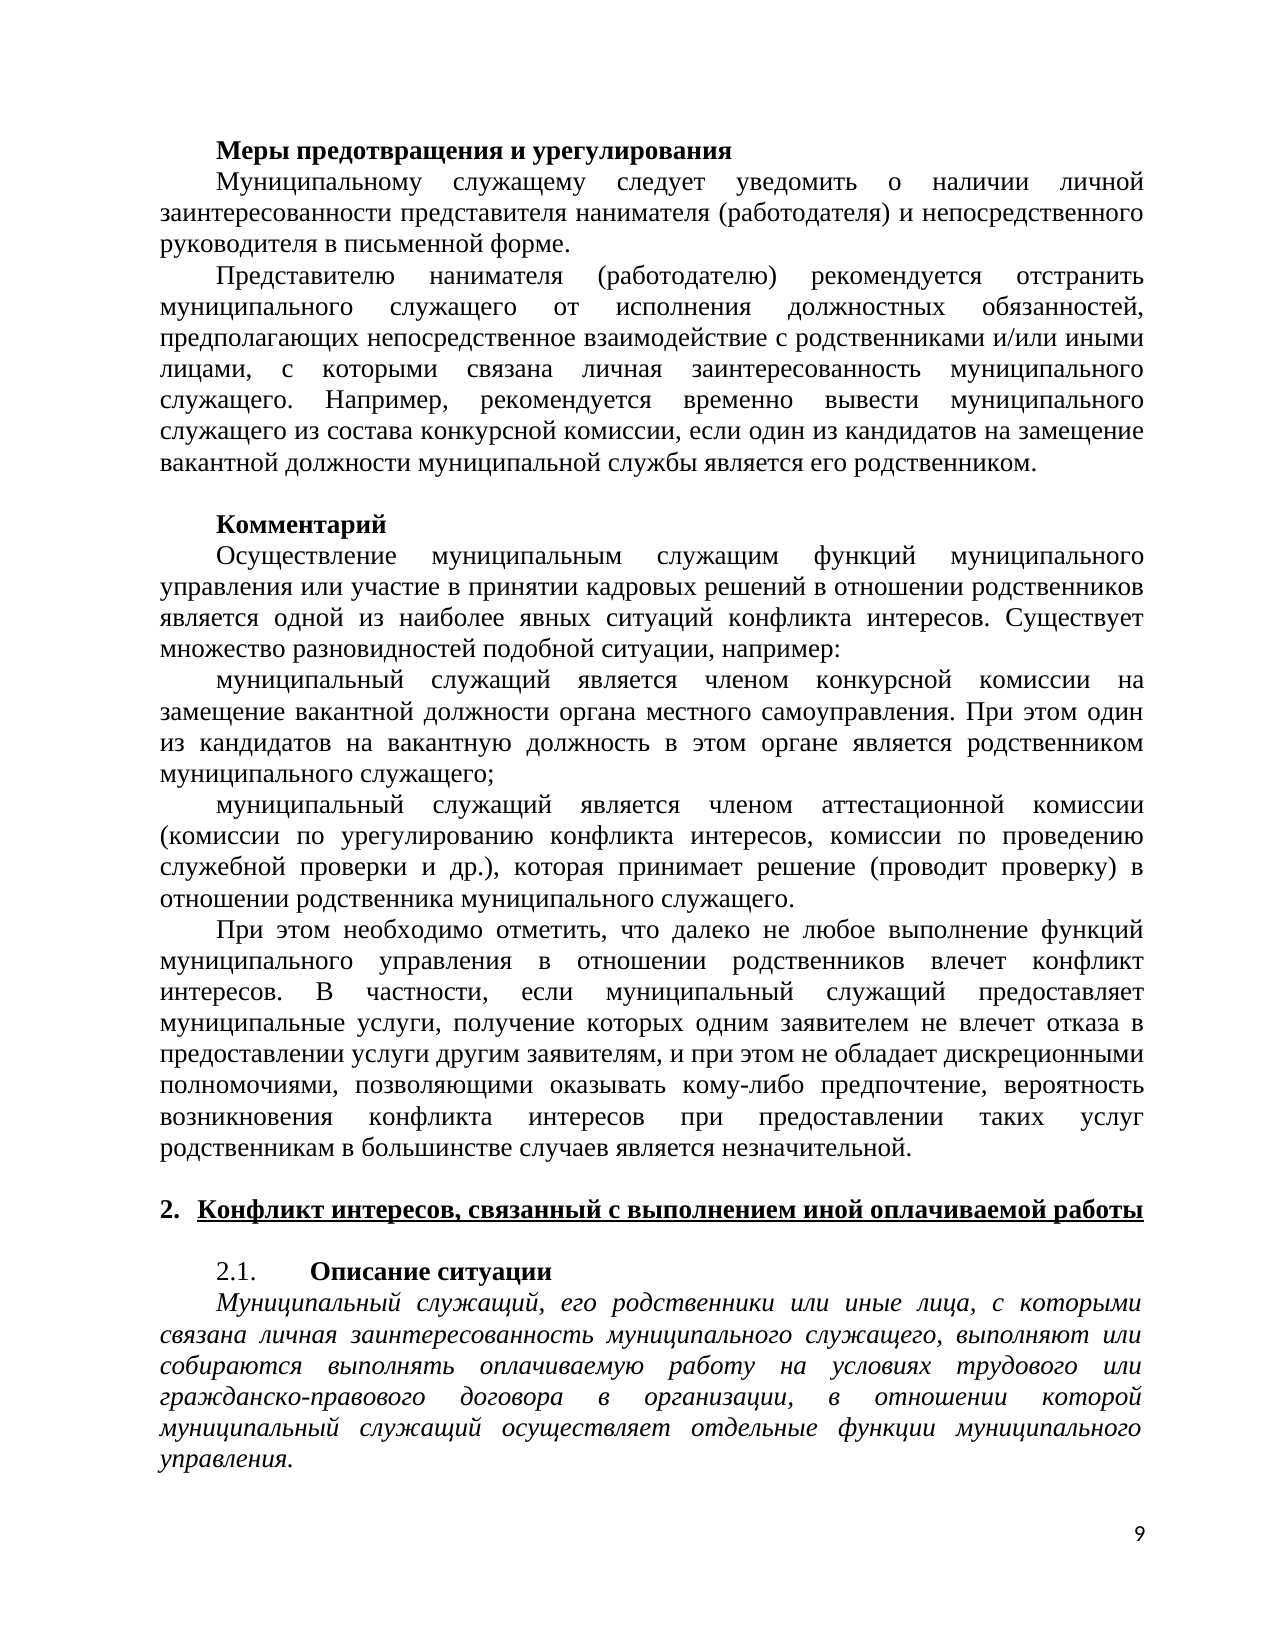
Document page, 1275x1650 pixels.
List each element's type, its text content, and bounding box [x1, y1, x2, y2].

list муниципальный служащий является членом аттестационной комиссии (комиссии по урегулированию конфликта интересов, комиссии по проведению служебной проверки и др.), которая принимает решение (проводит проверку) в отношении родственника муниципального служащего. [159, 788, 1145, 913]
list Осуществление муниципальным служащим функций муниципального управления или участие в принятии кадровых решений в отношении родственников является одной из наиболее явных ситуаций конфликта интересов. Существует множество разновидностей подобной ситуации, например: [159, 539, 1145, 664]
list муниципальный служащий является членом конкурсной комиссии на замещение вакантной должности органа местного самоуправления. При этом один из кандидатов на вакантную должность в этом органе является родственником муниципального служащего; [159, 664, 1145, 788]
list При этом необходимо отметить, что далеко не любое выполнение функций муниципального управления в отношении родственников влечет конфликт интересов. В частности, если муниципальный служащий предоставляет муниципальные услуги, получение которых одним заявителем не влечет отказа в предоставлении услуги другим заявителям, и при этом не обладает дискреционными полномочиями, позволяющими оказывать кому-либо предпочтение, вероятность возникновения конфликта интересов при предоставлении таких услуг родственникам в большинстве случаев является незначительной. [159, 913, 1145, 1162]
list Меры предотвращения и урегулирования [159, 134, 1145, 165]
list Комментарий [159, 508, 1145, 539]
list Муниципальному служащему следует уведомить о наличии личной заинтересованности представителя нанимателя (работодателя) и непосредственного руководителя в письменной форме. [159, 165, 1145, 259]
list Муниципальный служащий, его родственники или иные лица, с которыми связана личная заинтересованность муниципального служащего, выполняют или собираются выполнять оплачиваемую работу на условиях трудового или гражданско-правового договора в организации, в отношении которой муниципальный служащий осуществляет отдельные функции муниципального управления. [159, 1287, 1145, 1473]
list Описание ситуации [159, 1255, 1145, 1287]
list Конфликт интересов, связанный с выполнением иной оплачиваемой работы [159, 1193, 1145, 1224]
list Представителю нанимателя (работодателю) рекомендуется отстранить муниципального служащего от исполнения должностных обязанностей, предполагающих непосредственное взаимодействие с родственниками и/или иными лицами, с которыми связана личная заинтересованность муниципального служащего. Например, рекомендуется временно вывести муниципального служащего из состава конкурсной комиссии, если один из кандидатов на замещение вакантной должности муниципальной службы является его родственником. [159, 259, 1145, 477]
